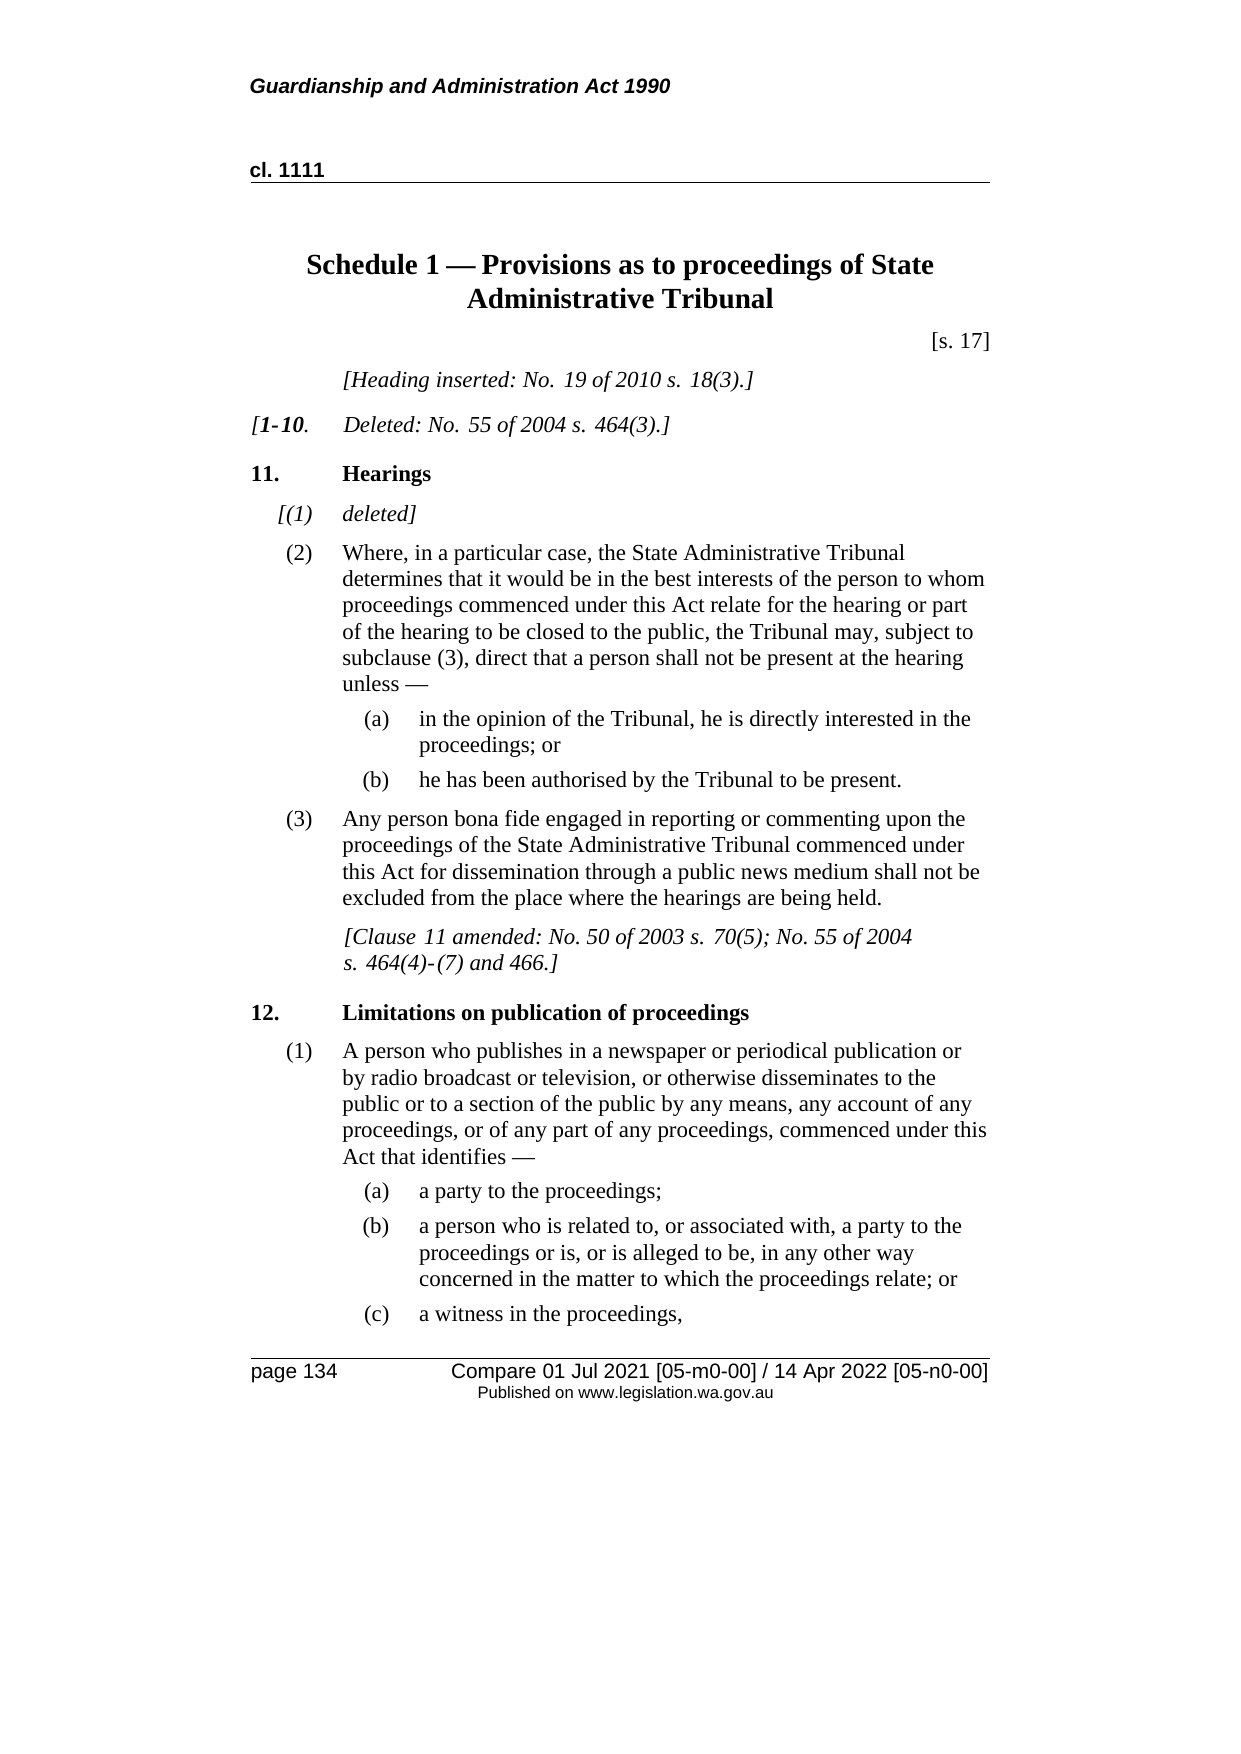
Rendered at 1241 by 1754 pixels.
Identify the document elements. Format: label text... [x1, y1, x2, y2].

text (2) Where, in a particular case, the State Administrative Tribunal determines that it would be in the best interests of the person to whom proceedings commenced under this Act relate for the hearing or part of the hearing to be closed to the public, the Tribunal may, subject to subclause (3), direct that a person shall not be present at the hearing unless — [251, 539, 990, 697]
text (b) he has been authorised by the Tribunal to be present. [251, 766, 990, 793]
subtitle Schedule 1 — Provisions as to proceedings of State Administrative Tribunal [251, 247, 990, 314]
text (a) a party to the proceedings; [251, 1178, 990, 1204]
text [1-10. Deleted: No. 55 of 2004 s. 464(3).] [251, 411, 990, 437]
subtitle [Heading inserted: No. 19 of 2010 s. 18(3).] [251, 366, 990, 392]
text (b) a person who is related to, or associated with, a party to the proceedings or is, or is alleged to be, in any other way concerned in the matter to which the proceedings relate; or [251, 1212, 990, 1291]
text (c) a witness in the proceedings, [251, 1300, 990, 1326]
text [Clause 11 amended: No. 50 of 2003 s. 70(5); No. 55 of 2004 s. 464(4)-(7) and 466.] [251, 923, 990, 976]
text (3) Any person bona fide engaged in reporting or commenting upon the proceedings of the State Administrative Tribunal commenced under this Act for dissemination through a public news medium shall not be excluded from the place where the hearings are being held. [251, 805, 990, 911]
text [(1) deleted] [251, 499, 990, 526]
text (1) A person who publishes in a newspaper or periodical publication or by radio broadcast or television, or otherwise disseminates to the public or to a section of the public by any means, any account of any proceedings, or of any part of any proceedings, commenced under this Act that identifies — [251, 1037, 990, 1169]
subtitle 11. Hearings [251, 460, 990, 487]
text [s. 17] [251, 327, 990, 353]
subtitle 12. Limitations on publication of proceedings [251, 999, 990, 1025]
text (a) in the opinion of the Tribunal, he is directly interested in the proceedings; or [251, 705, 990, 758]
